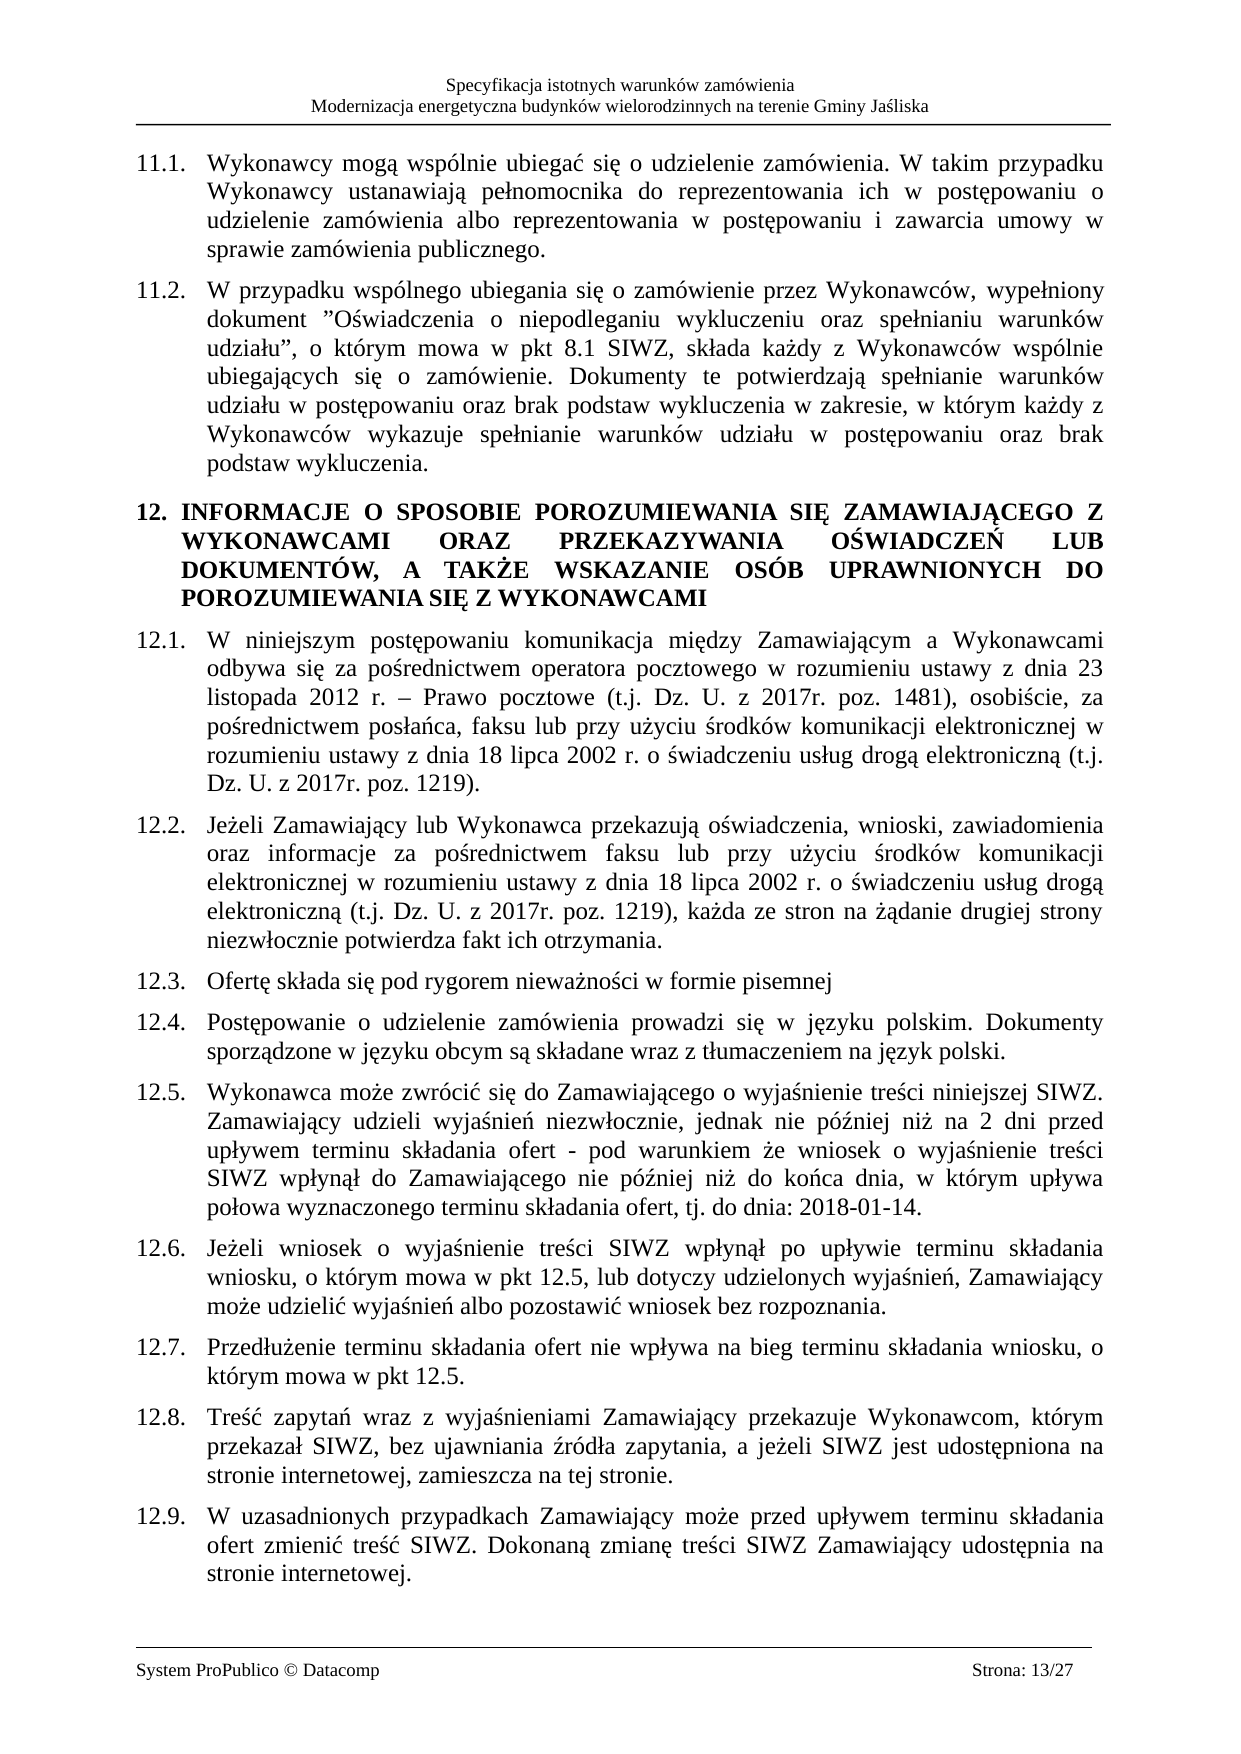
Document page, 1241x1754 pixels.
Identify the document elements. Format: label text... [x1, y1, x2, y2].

subtitle W przypadku wspólnego ubiegania się o zamówienie przez Wykonawców, wypełniony dokument ”Oświadczenia o niepodleganiu wykluczeniu oraz spełnianiu warunków udziału”, o którym mowa w pkt 8.1 SIWZ, składa każdy z Wykonawców wspólnie ubiegających się o zamówienie. Dokumenty te potwierdzają spełnianie warunków udziału w postępowaniu oraz brak podstaw wykluczenia w zakresie, w którym każdy z Wykonawców wykazuje spełnianie warunków udziału w postępowaniu oraz brak podstaw wykluczenia. [136, 275, 1104, 476]
subtitle W niniejszym postępowaniu komunikacja między Zamawiającym a Wykonawcami odbywa się za pośrednictwem operatora pocztowego w rozumieniu ustawy z dnia 23 listopada 2012 r. – Prawo pocztowe (t.j. Dz. U. z 2017r. poz. 1481), osobiście, za pośrednictwem posłańca, faksu lub przy użyciu środków komunikacji elektronicznej w rozumieniu ustawy z dnia 18 lipca 2002 r. o świadczeniu usług drogą elektroniczną (t.j. Dz. U. z 2017r. poz. 1219). [136, 625, 1104, 797]
subtitle Wykonawca może zwrócić się do Zamawiającego o wyjaśnienie treści niniejszej SIWZ. Zamawiający udzieli wyjaśnień niezwłocznie, jednak nie później niż na 2 dni przed upływem terminu składania ofert - pod warunkiem że wniosek o wyjaśnienie treści SIWZ wpłynął do Zamawiającego nie później niż do końca dnia, w którym upływa połowa wyznaczonego terminu składania ofert, tj. do dnia: 2018-01-14. [136, 1077, 1104, 1221]
subtitle Jeżeli wniosek o wyjaśnienie treści SIWZ wpłynął po upływie terminu składania wniosku, o którym mowa w pkt 12.5, lub dotyczy udzielonych wyjaśnień, Zamawiający może udzielić wyjaśnień albo pozostawić wniosek bez rozpoznania. [136, 1233, 1104, 1320]
subtitle Ofertę składa się pod rygorem nieważności w formie pisemnej [136, 966, 1104, 995]
subtitle Informacje o sposobie porozumiewania się zamawiającego z Wykonawcami oraz przekazywania oświadczeń lub dokumentów, a także wskazanie osób uprawnionych do porozumiewania się z wykonawcami [136, 497, 1104, 612]
subtitle Wykonawcy mogą wspólnie ubiegać się o udzielenie zamówienia. W takim przypadku Wykonawcy ustanawiają pełnomocnika do reprezentowania ich w postępowaniu o udzielenie zamówienia albo reprezentowania w postępowaniu i zawarcia umowy w sprawie zamówienia publicznego. [136, 148, 1104, 263]
subtitle Jeżeli Zamawiający lub Wykonawca przekazują oświadczenia, wnioski, zawiadomienia oraz informacje za pośrednictwem faksu lub przy użyciu środków komunikacji elektronicznej w rozumieniu ustawy z dnia 18 lipca 2002 r. o świadczeniu usług drogą elektroniczną (t.j. Dz. U. z 2017r. poz. 1219), każda ze stron na żądanie drugiej strony niezwłocznie potwierdza fakt ich otrzymania. [136, 810, 1104, 953]
subtitle Postępowanie o udzielenie zamówienia prowadzi się w języku polskim. Dokumenty sporządzone w języku obcym są składane wraz z tłumaczeniem na język polski. [136, 1007, 1104, 1065]
subtitle Treść zapytań wraz z wyjaśnieniami Zamawiający przekazuje Wykonawcom, którym przekazał SIWZ, bez ujawniania źródła zapytania, a jeżeli SIWZ jest udostępniona na stronie internetowej, zamieszcza na tej stronie. [136, 1402, 1104, 1488]
subtitle Przedłużenie terminu składania ofert nie wpływa na bieg terminu składania wniosku, o którym mowa w pkt 12.5. [136, 1332, 1104, 1390]
subtitle W uzasadnionych przypadkach Zamawiający może przed upływem terminu składania ofert zmienić treść SIWZ. Dokonaną zmianę treści SIWZ Zamawiający udostępnia na stronie internetowej. [136, 1501, 1104, 1587]
